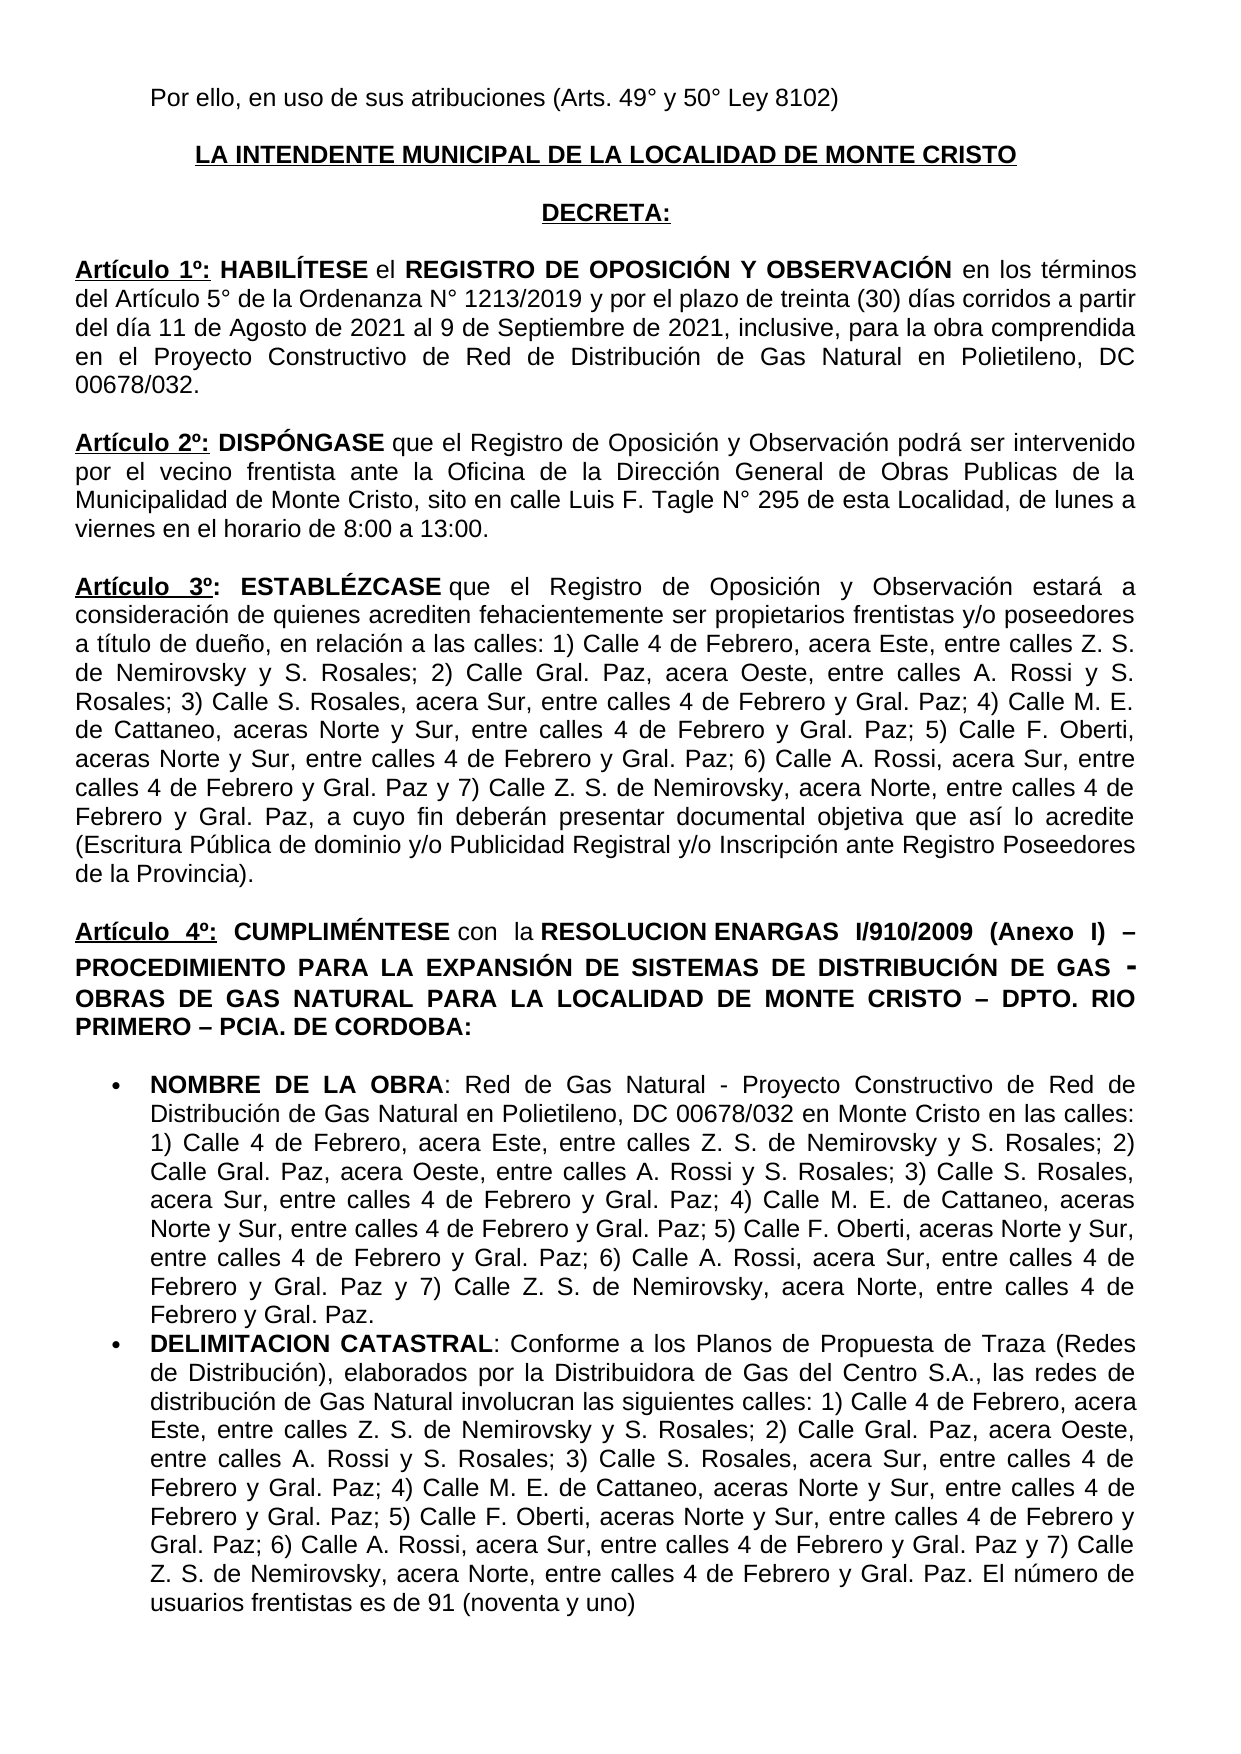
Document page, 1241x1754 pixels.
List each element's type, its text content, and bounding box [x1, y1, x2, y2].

text Artículo 4º: CUMPLIMÉNTESE con la RESOLUCION ENARGAS I/910/2009 (Anexo I) – PROCEDIMIENTO PARA LA EXPANSIÓN DE SISTEMAS DE DISTRIBUCIÓN DE GAS - OBRAS DE GAS NATURAL PARA LA LOCALIDAD DE MONTE CRISTO – DPTO. RIO PRIMERO – PCIA. DE CORDOBA: [75, 916, 1137, 1041]
text Artículo 1º: HABILÍTESE el REGISTRO DE OPOSICIÓN Y OBSERVACIÓN en los términos del Artículo 5° de la Ordenanza N° 1213/2019 y por el plazo de treinta (30) días corridos a partir del día 11 de Agosto de 2021 al 9 de Septiembre de 2021, inclusive, para la obra comprendida en el Proyecto Constructivo de Red de Distribución de Gas Natural en Polietileno, DC 00678/032. [75, 255, 1137, 399]
list DELIMITACION CATASTRAL: Conforme a los Planos de Propuesta de Traza (Redes de Distribución), elaborados por la Distribuidora de Gas del Centro S.A., las redes de distribución de Gas Natural involucran las siguientes calles: 1) Calle 4 de Febrero, acera Este, entre calles Z. S. de Nemirovsky y S. Rosales; 2) Calle Gral. Paz, acera Oeste, entre calles A. Rossi y S. Rosales; 3) Calle S. Rosales, acera Sur, entre calles 4 de Febrero y Gral. Paz; 4) Calle M. E. de Cattaneo, aceras Norte y Sur, entre calles 4 de Febrero y Gral. Paz; 5) Calle F. Oberti, aceras Norte y Sur, entre calles 4 de Febrero y Gral. Paz; 6) Calle A. Rossi, acera Sur, entre calles 4 de Febrero y Gral. Paz y 7) Calle Z. S. de Nemirovsky, acera Norte, entre calles 4 de Febrero y Gral. Paz. El número de usuarios frentistas es de 91 (noventa y uno) [112, 1329, 1137, 1617]
text Por ello, en uso de sus atribuciones (Arts. 49° y 50° Ley 8102) [75, 83, 1137, 111]
list NOMBRE DE LA OBRA: Red de Gas Natural - Proyecto Constructivo de Red de Distribución de Gas Natural en Polietileno, DC 00678/032 en Monte Cristo en las calles: 1) Calle 4 de Febrero, acera Este, entre calles Z. S. de Nemirovsky y S. Rosales; 2) Calle Gral. Paz, acera Oeste, entre calles A. Rossi y S. Rosales; 3) Calle S. Rosales, acera Sur, entre calles 4 de Febrero y Gral. Paz; 4) Calle M. E. de Cattaneo, aceras Norte y Sur, entre calles 4 de Febrero y Gral. Paz; 5) Calle F. Oberti, aceras Norte y Sur, entre calles 4 de Febrero y Gral. Paz; 6) Calle A. Rossi, acera Sur, entre calles 4 de Febrero y Gral. Paz y 7) Calle Z. S. de Nemirovsky, acera Norte, entre calles 4 de Febrero y Gral. Paz. [112, 1070, 1137, 1329]
text DECRETA: [75, 198, 1137, 226]
text LA INTENDENTE MUNICIPAL DE LA LOCALIDAD DE MONTE CRISTO [75, 140, 1137, 169]
text Artículo 3º: ESTABLÉZCASE que el Registro de Oposición y Observación estará a consideración de quienes acrediten fehacientemente ser propietarios frentistas y/o poseedores a título de dueño, en relación a las calles: 1) Calle 4 de Febrero, acera Este, entre calles Z. S. de Nemirovsky y S. Rosales; 2) Calle Gral. Paz, acera Oeste, entre calles A. Rossi y S. Rosales; 3) Calle S. Rosales, acera Sur, entre calles 4 de Febrero y Gral. Paz; 4) Calle M. E. de Cattaneo, aceras Norte y Sur, entre calles 4 de Febrero y Gral. Paz; 5) Calle F. Oberti, aceras Norte y Sur, entre calles 4 de Febrero y Gral. Paz; 6) Calle A. Rossi, acera Sur, entre calles 4 de Febrero y Gral. Paz y 7) Calle Z. S. de Nemirovsky, acera Norte, entre calles 4 de Febrero y Gral. Paz, a cuyo fin deberán presentar documental objetiva que así lo acredite (Escritura Pública de dominio y/o Publicidad Registral y/o Inscripción ante Registro Poseedores de la Provincia). [75, 571, 1137, 888]
text Artículo 2º: DISPÓNGASE que el Registro de Oposición y Observación podrá ser intervenido por el vecino frentista ante la Oficina de la Dirección General de Obras Publicas de la Municipalidad de Monte Cristo, sito en calle Luis F. Tagle N° 295 de esta Localidad, de lunes a viernes en el horario de 8:00 a 13:00. [75, 428, 1137, 543]
